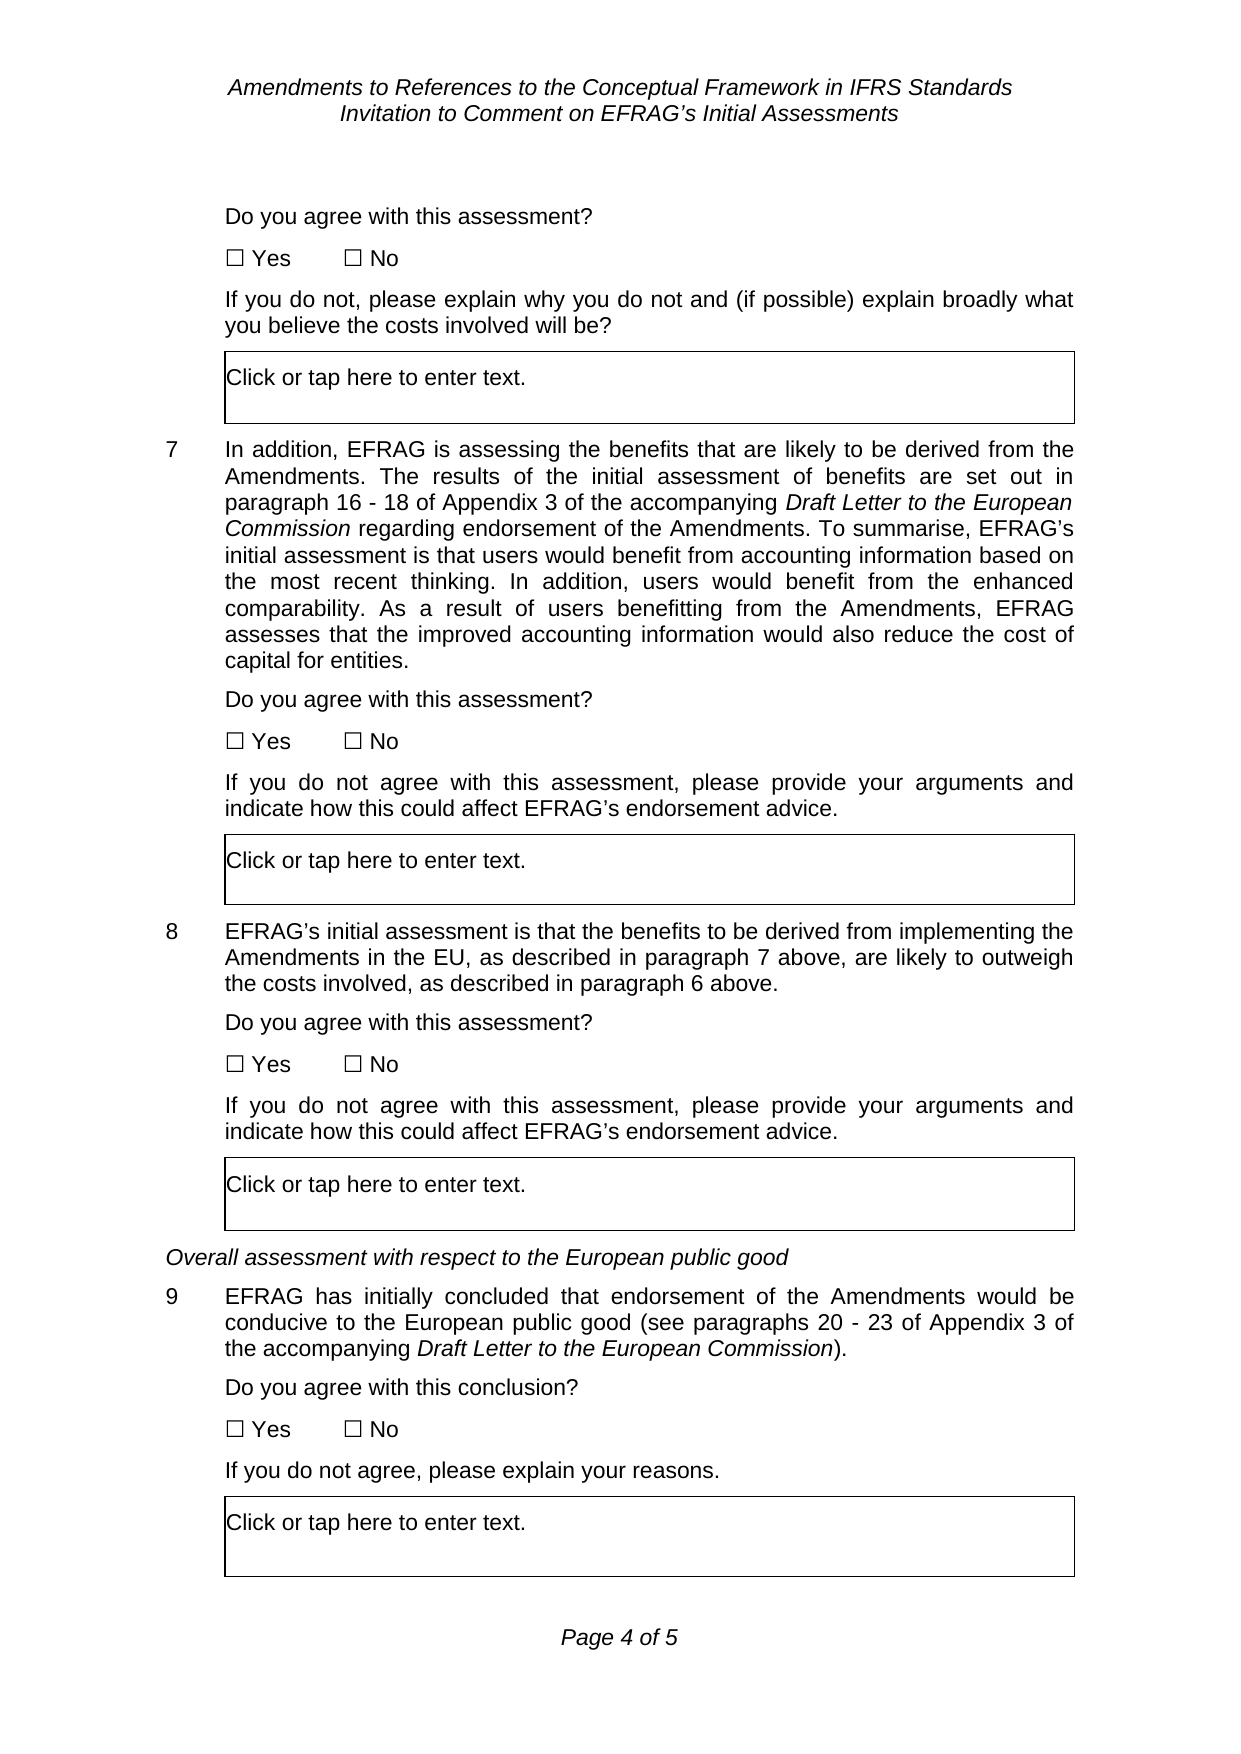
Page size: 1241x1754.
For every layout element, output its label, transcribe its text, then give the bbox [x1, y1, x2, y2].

text EFRAG’s initial assessment is that the benefits to be derived from implementing the Amendments in the EU, as described in paragraph 7 above, are likely to outweigh the costs involved, as described in paragraph 6 above. [165, 918, 1075, 997]
text If you do not, please explain why you do not and (if possible) explain broadly what you believe the costs involved will be? [224, 286, 1075, 338]
text EFRAG has initially concluded that endorsement of the Amendments would be conducive to the European public good (see paragraphs 20 - 23 of Appendix 3 of the accompanying Draft Letter to the European Commission). [165, 1283, 1075, 1362]
text Do you agree with this assessment? [224, 686, 1075, 712]
text Do you agree with this assessment? [224, 203, 1075, 229]
text Yes No [224, 242, 1075, 273]
text Yes No [224, 725, 1075, 756]
text Do you agree with this conclusion? [224, 1374, 1075, 1401]
text Yes No [224, 1048, 1075, 1079]
text Do you agree with this assessment? [224, 1009, 1075, 1036]
text If you do not agree with this assessment, please provide your arguments and indicate how this could affect EFRAG’s endorsement advice. [224, 1092, 1075, 1144]
text If you do not agree with this assessment, please provide your arguments and indicate how this could affect EFRAG’s endorsement advice. [224, 769, 1075, 821]
subtitle Overall assessment with respect to the European public good [165, 1244, 1075, 1270]
text If you do not agree, please explain your reasons. [224, 1457, 1075, 1483]
text In addition, EFRAG is assessing the benefits that are likely to be derived from the Amendments. The results of the initial assessment of benefits are set out in paragraph 16 - 18 of Appendix 3 of the accompanying Draft Letter to the European Commission regarding endorsement of the Amendments. To summarise, EFRAG’s initial assessment is that users would benefit from accounting information based on the most recent thinking. In addition, users would benefit from the enhanced comparability. As a result of users benefitting from the Amendments, EFRAG assesses that the improved accounting information would also reduce the cost of capital for entities. [165, 436, 1075, 673]
text Yes No [224, 1413, 1075, 1444]
